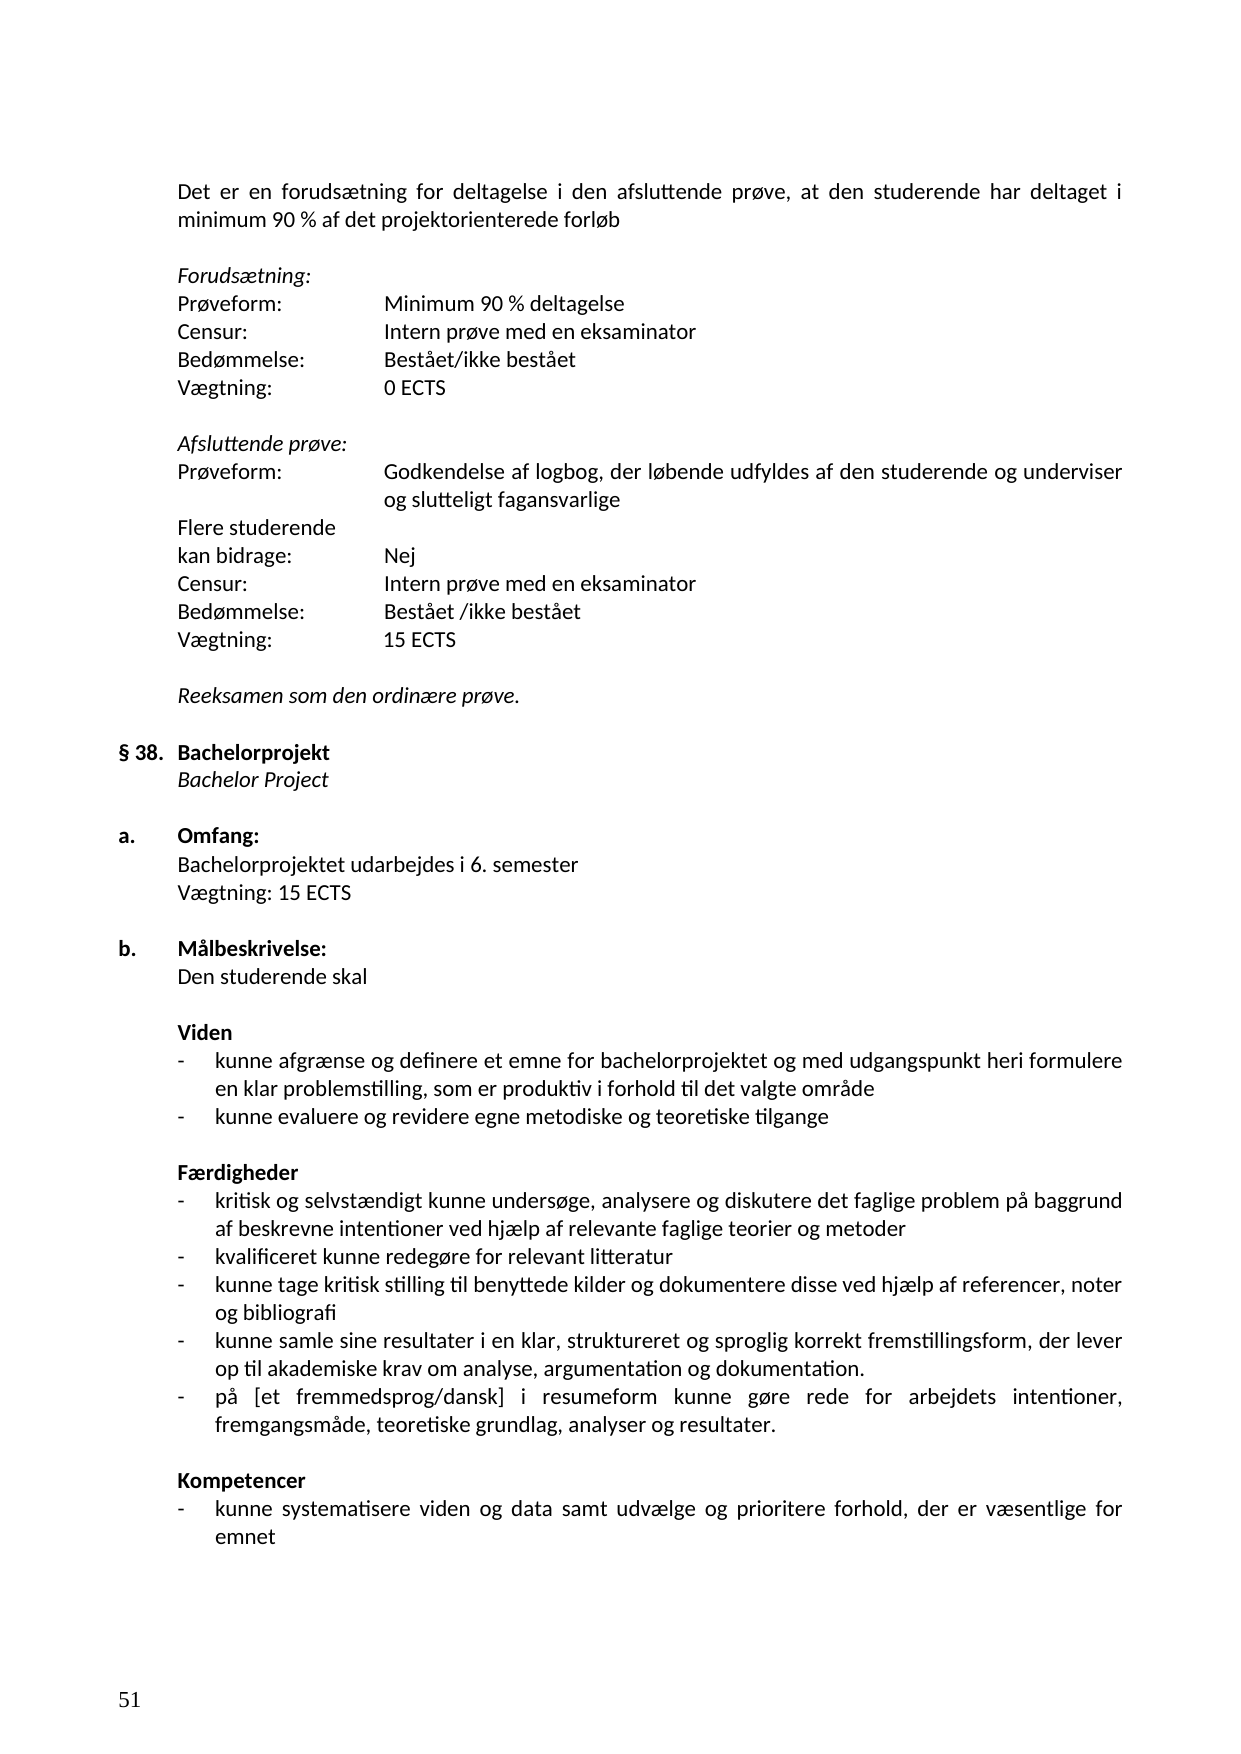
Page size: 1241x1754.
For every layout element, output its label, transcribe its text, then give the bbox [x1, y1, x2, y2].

text Vægtning: 0 ECTS [177, 373, 1124, 401]
list kritisk og selvstændigt kunne undersøge, analysere og diskutere det faglige problem på baggrund af beskrevne intentioner ved hjælp af relevante faglige teorier og metoder [177, 1186, 1124, 1242]
text Bachelor Project [118, 766, 1124, 794]
list på [et fremmedsprog/dansk] i resumeform kunne gøre rede for arbejdets intentioner, fremgangsmåde, teoretiske grundlag, analyser og resultater. [177, 1382, 1124, 1438]
list kunne afgrænse og definere et emne for bachelorprojektet og med udgangspunkt heri formulere en klar problemstilling, som er produktiv i forhold til det valgte område [177, 1046, 1124, 1102]
text Censur: Intern prøve med en eksaminator [177, 569, 1124, 597]
text Censur: Intern prøve med en eksaminator [177, 317, 1124, 345]
list kunne samle sine resultater i en klar, struktureret og sproglig korrekt fremstillingsform, der lever op til akademiske krav om analyse, argumentation og dokumentation. [177, 1326, 1124, 1382]
text Bedømmelse: Bestået /ikke bestået [177, 597, 1124, 626]
text a. Omfang: [118, 822, 1124, 850]
text Vægtning: 15 ECTS [177, 626, 1124, 653]
text Bachelorprojektet udarbejdes i 6. semester [177, 850, 1124, 878]
text Prøveform: Minimum 90 % deltagelse [177, 289, 1124, 317]
text Viden [177, 1018, 1124, 1046]
text Reeksamen som den ordinære prøve. [177, 682, 1124, 709]
text b. Målbeskrivelse: [118, 934, 1124, 962]
text Det er en forudsætning for deltagelse i den afsluttende prøve, at den studerende har deltaget i minimum 90 % af det projektorienterede forløb [177, 177, 1124, 233]
text Den studerende skal [177, 962, 1124, 990]
text kan bidrage: Nej [177, 541, 1124, 569]
text Afsluttende prøve: [177, 429, 1124, 457]
text Kompetencer [177, 1466, 1124, 1494]
text Forudsætning: [177, 261, 1124, 289]
text Bedømmelse: Bestået/ikke bestået [177, 345, 1124, 373]
list kunne evaluere og revidere egne metodiske og teoretiske tilgange [177, 1102, 1124, 1130]
text Prøveform: Godkendelse af logbog, der løbende udfyldes af den studerende og underviser og slutteligt fagansvarlige [177, 457, 1124, 513]
text Færdigheder [177, 1158, 1124, 1186]
text Flere studerende [177, 513, 1124, 541]
list kunne tage kritisk stilling til benyttede kilder og dokumentere disse ved hjælp af referencer, noter og bibliografi [177, 1270, 1124, 1326]
subtitle Bachelorprojekt [118, 738, 1124, 766]
list kvalificeret kunne redegøre for relevant litteratur [177, 1242, 1124, 1270]
list kunne systematisere viden og data samt udvælge og prioritere forhold, der er væsentlige for emnet [177, 1494, 1124, 1550]
text Vægtning: 15 ECTS [177, 878, 1124, 906]
